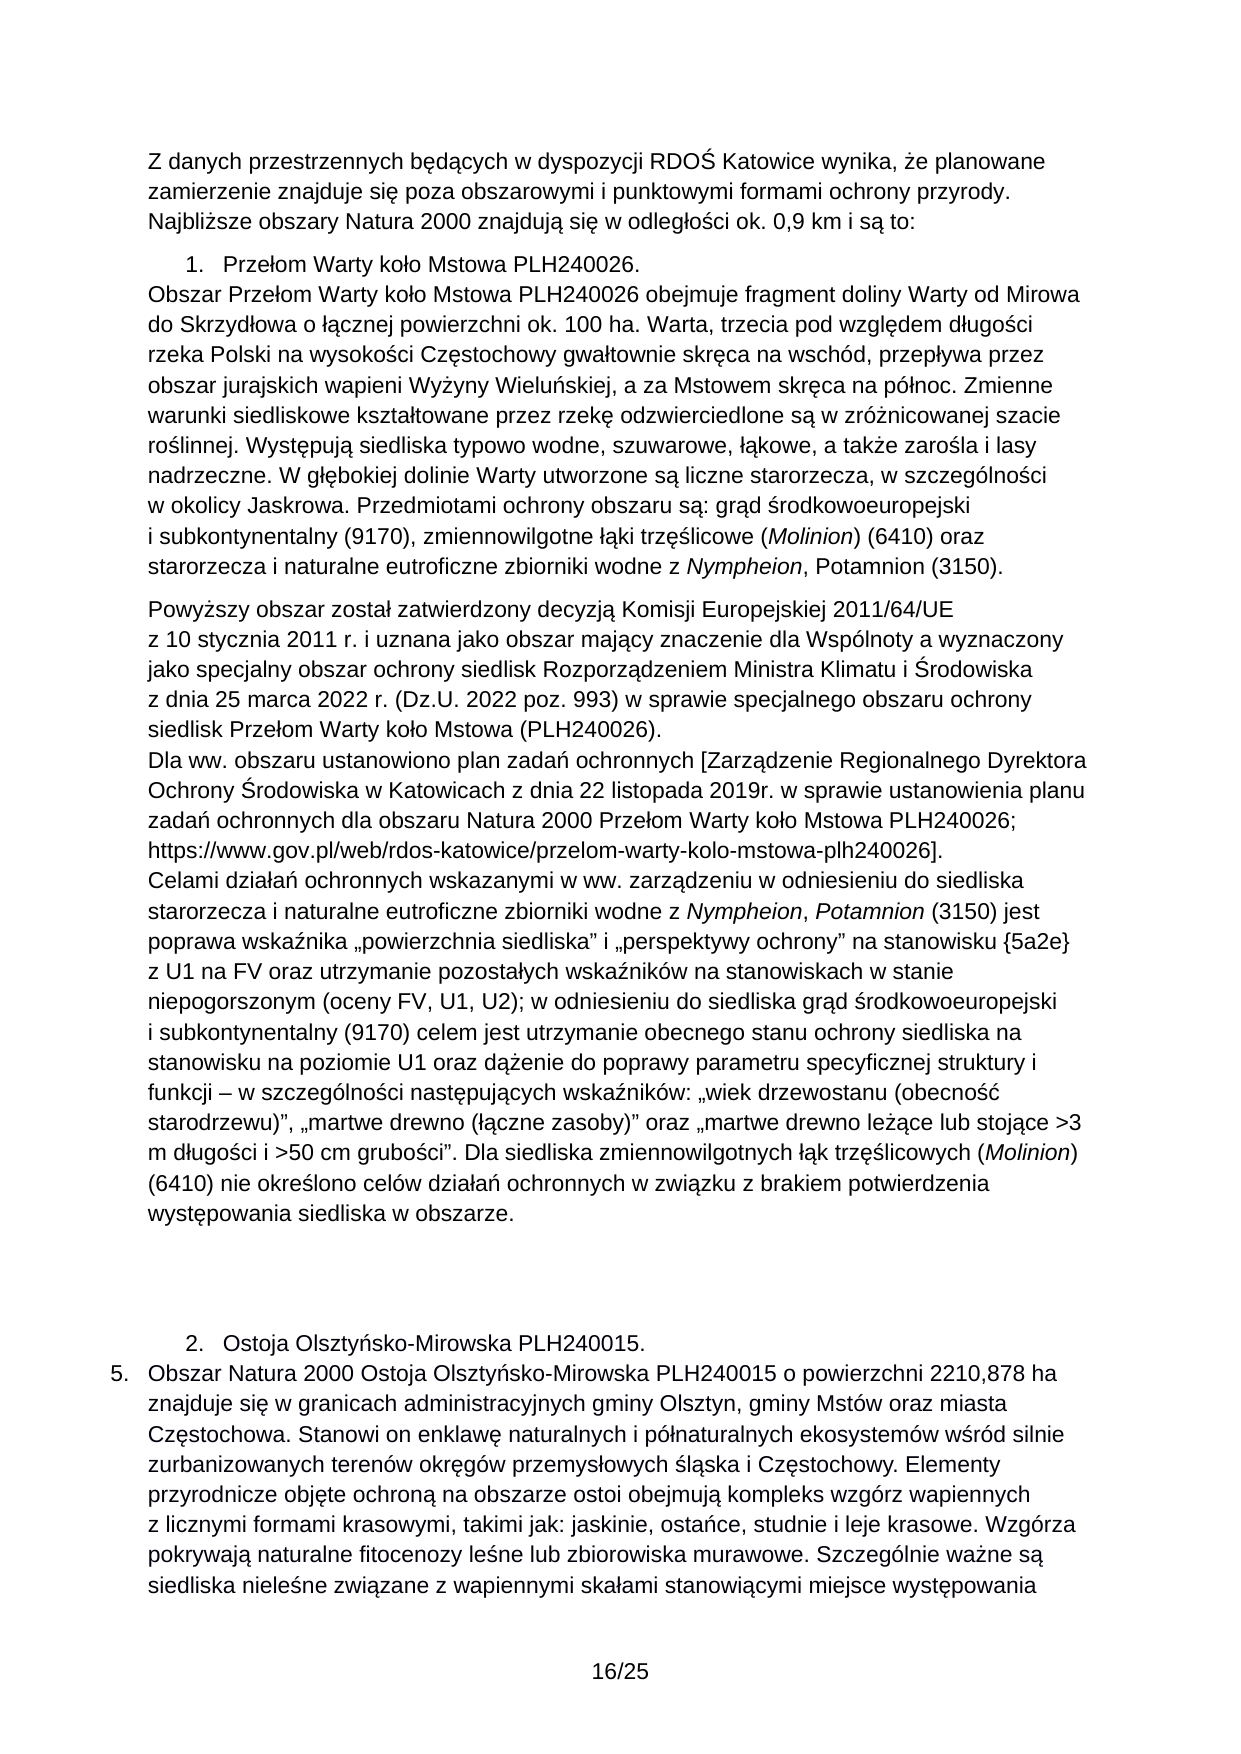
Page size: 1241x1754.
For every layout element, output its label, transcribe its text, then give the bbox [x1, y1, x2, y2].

text Dla ww. obszaru ustanowiono plan zadań ochronnych [Zarządzenie Regionalnego Dyrektora Ochrony Środowiska w Katowicach z dnia 22 listopada 2019r. w sprawie ustanowienia planu zadań ochronnych dla obszaru Natura 2000 Przełom Warty koło Mstowa PLH240026; https://www.gov.pl/web/rdos-katowice/przelom-warty-kolo-mstowa-plh240026]. [148, 747, 1093, 863]
text Z danych przestrzennych będących w dyspozycji RDOŚ Katowice wynika, że planowane zamierzenie znajduje się poza obszarowymi i punktowymi formami ochrony przyrody. Najbliższe obszary Natura 2000 znajdują się w odległości ok. 0,9 km i są to: [148, 148, 1093, 234]
text Powyższy obszar został zatwierdzony decyzją Komisji Europejskiej 2011/64/UE z 10 stycznia 2011 r. i uznana jako obszar mający znaczenie dla Wspólnoty a wyznaczony jako specjalny obszar ochrony siedlisk Rozporządzeniem Ministra Klimatu i Środowiska z dnia 25 marca 2022 r. (Dz.U. 2022 poz. 993) w sprawie specjalnego obszaru ochrony siedlisk Przełom Warty koło Mstowa (PLH240026). [148, 596, 1093, 743]
list Ostoja Olsztyńsko-Mirowska PLH240015. [185, 1330, 1093, 1356]
text Obszar Przełom Warty koło Mstowa PLH240026 obejmuje fragment doliny Warty od Mirowa do Skrzydłowa o łącznej powierzchni ok. 100 ha. Warta, trzecia pod względem długości rzeka Polski na wysokości Częstochowy gwałtownie skręca na wschód, przepływa przez obszar jurajskich wapieni Wyżyny Wieluńskiej, a za Mstowem skręca na północ. Zmienne warunki siedliskowe kształtowane przez rzekę odzwierciedlone są w zróżnicowanej szacie roślinnej. Występują siedliska typowo wodne, szuwarowe, łąkowe, a także zarośla i lasy nadrzeczne. W głębokiej dolinie Warty utworzone są liczne starorzecza, w szczególności w okolicy Jaskrowa. Przedmiotami ochrony obszaru są: grąd środkowoeuropejski i subkontynentalny (9170), zmiennowilgotne łąki trzęślicowe (Molinion) (6410) oraz starorzecza i naturalne eutroficzne zbiorniki wodne z Nympheion, Potamnion (3150). [148, 281, 1093, 579]
list Przełom Warty koło Mstowa PLH240026. [185, 251, 1093, 277]
text Celami działań ochronnych wskazanymi w ww. zarządzeniu w odniesieniu do siedliska starorzecza i naturalne eutroficzne zbiorniki wodne z Nympheion, Potamnion (3150) jest poprawa wskaźnika „powierzchnia siedliska” i „perspektywy ochrony” na stanowisku {5a2e} z U1 na FV oraz utrzymanie pozostałych wskaźników na stanowiskach w stanie niepogorszonym (oceny FV, U1, U2); w odniesieniu do siedliska grąd środkowoeuropejski i subkontynentalny (9170) celem jest utrzymanie obecnego stanu ochrony siedliska na stanowisku na poziomie U1 oraz dążenie do poprawy parametru specyficznej struktury i funkcji – w szczególności następujących wskaźników: „wiek drzewostanu (obecność starodrzewu)”, „martwe drewno (łączne zasoby)” oraz „martwe drewno leżące lub stojące >3 m długości i >50 cm grubości”. Dla siedliska zmiennowilgotnych łąk trzęślicowych (Molinion) (6410) nie określono celów działań ochronnych w związku z brakiem potwierdzenia występowania siedliska w obszarze. [148, 867, 1093, 1226]
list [110, 1360, 1093, 1598]
